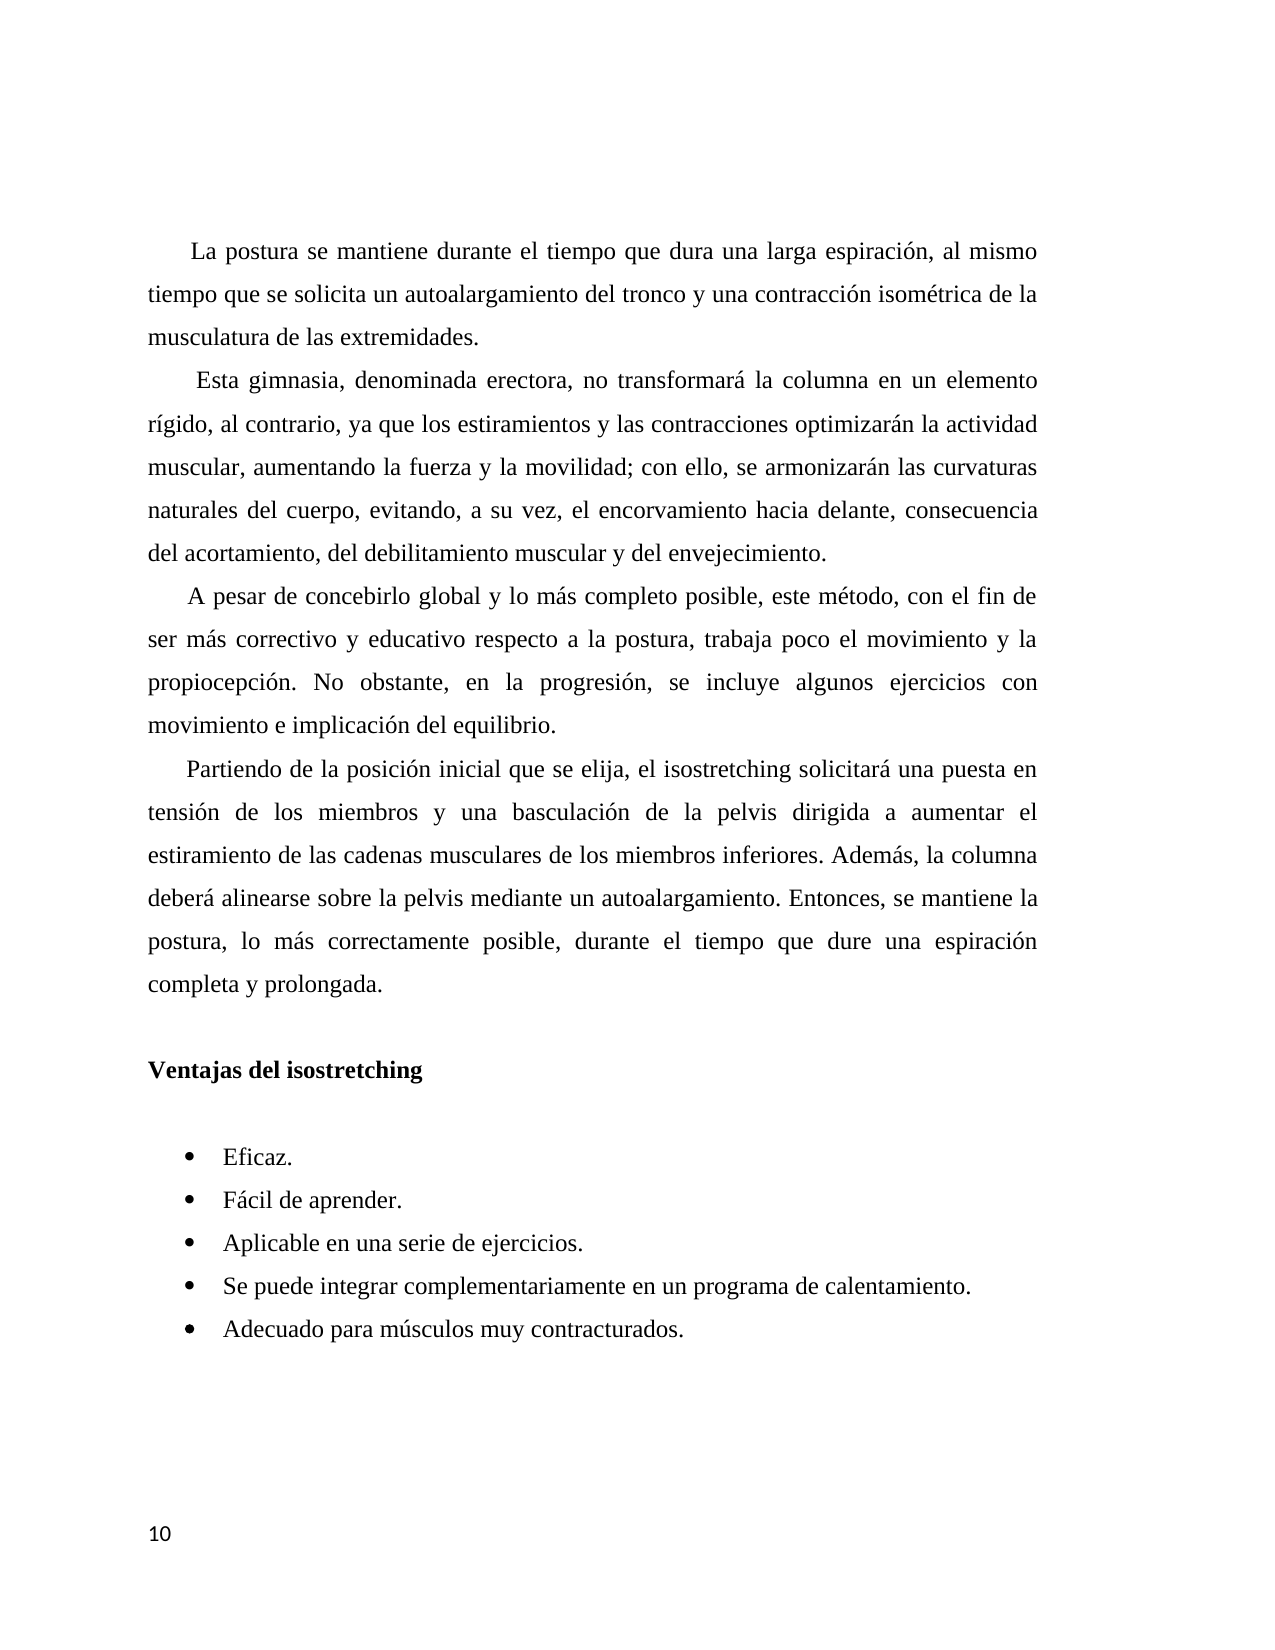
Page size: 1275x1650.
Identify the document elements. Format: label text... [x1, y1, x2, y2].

list Aplicable en una serie de ejercicios. [185, 1228, 1039, 1257]
text Ventajas del isostretching [148, 1056, 1039, 1084]
text Esta gimnasia, denominada erectora, no transformará la columna en un elemento rígido, al contrario, ya que los estiramientos y las contracciones optimizarán la actividad muscular, aumentando la fuerza y la movilidad; con ello, se armonizarán las curvaturas naturales del cuerpo, evitando, a su vez, el encorvamiento hacia delante, consecuencia del acortamiento, del debilitamiento muscular y del envejecimiento. [148, 366, 1039, 567]
text Partiendo de la posición inicial que se elija, el isostretching solicitará una puesta en tensión de los miembros y una basculación de la pelvis dirigida a aumentar el estiramiento de las cadenas musculares de los miembros inferiores. Además, la columna deberá alinearse sobre la pelvis mediante un autoalargamiento. Entonces, se mantiene la postura, lo más correctamente posible, durante el tiempo que dure una espiración completa y prolongada. [148, 754, 1039, 998]
list Eficaz. [185, 1142, 1039, 1171]
list Fácil de aprender. [185, 1185, 1039, 1214]
text A pesar de concebirlo global y lo más completo posible, este método, con el fin de ser más correctivo y educativo respecto a la postura, trabaja poco el movimiento y la propiocepción. No obstante, en la progresión, se incluye algunos ejercicios con movimiento e implicación del equilibrio. [148, 581, 1039, 739]
list Se puede integrar complementariamente en un programa de calentamiento. [185, 1271, 1039, 1300]
list Adecuado para músculos muy contracturados. [185, 1314, 1039, 1343]
text La postura se mantiene durante el tiempo que dura una larga espiración, al mismo tiempo que se solicita un autoalargamiento del tronco y una contracción isométrica de la musculatura de las extremidades. [148, 236, 1039, 351]
